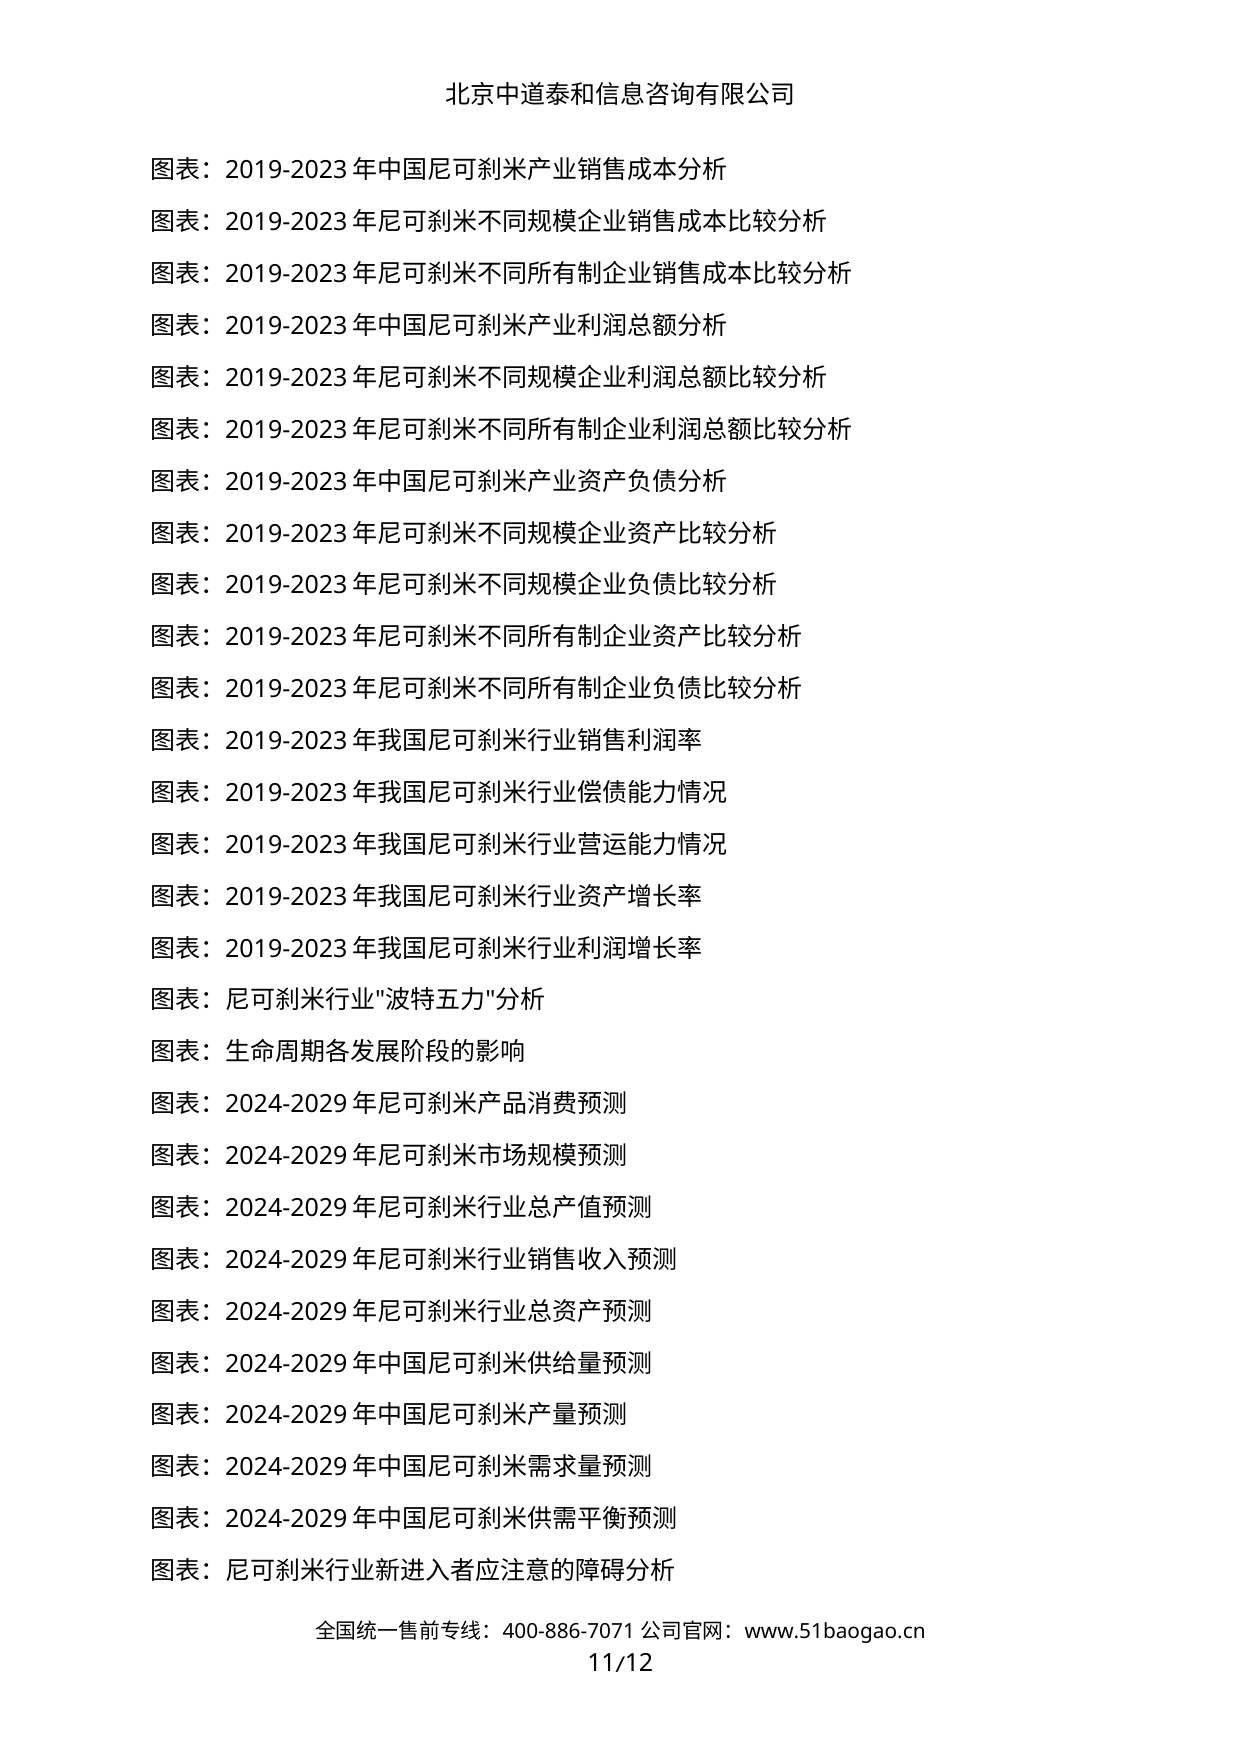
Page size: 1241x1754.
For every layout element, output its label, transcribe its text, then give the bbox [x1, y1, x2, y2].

text 图表：2019-2023年中国尼可刹米产业资产负债分析 [150, 461, 1090, 497]
text 图表：2019-2023年尼可刹米不同规模企业资产比较分析 [150, 513, 1090, 549]
text 图表：2019-2023年尼可刹米不同规模企业销售成本比较分析 [150, 202, 1090, 238]
text 图表：2019-2023年尼可刹米不同规模企业负债比较分析 [150, 565, 1090, 601]
text 图表：2024-2029年尼可刹米市场规模预测 [150, 1136, 1090, 1172]
text 图表：2019-2023年我国尼可刹米行业销售利润率 [150, 721, 1090, 757]
text 图表：2019-2023年我国尼可刹米行业偿债能力情况 [150, 772, 1090, 809]
text 图表：2024-2029年尼可刹米产品消费预测 [150, 1084, 1090, 1120]
text 图表：2024-2029年中国尼可刹米产量预测 [150, 1395, 1090, 1431]
text 图表：尼可刹米行业新进入者应注意的障碍分析 [150, 1551, 1090, 1587]
text 图表：2019-2023年中国尼可刹米产业销售成本分析 [150, 150, 1090, 186]
text 图表：2019-2023年尼可刹米不同所有制企业资产比较分析 [150, 617, 1090, 653]
text 图表：2024-2029年尼可刹米行业销售收入预测 [150, 1239, 1090, 1276]
text 图表：2019-2023年尼可刹米不同所有制企业负债比较分析 [150, 669, 1090, 705]
text 图表：2024-2029年尼可刹米行业总资产预测 [150, 1291, 1090, 1327]
text 图表：2019-2023年尼可刹米不同所有制企业利润总额比较分析 [150, 409, 1090, 446]
text 图表：生命周期各发展阶段的影响 [150, 1032, 1090, 1068]
text 图表：2024-2029年中国尼可刹米供给量预测 [150, 1343, 1090, 1379]
text 图表：2024-2029年尼可刹米行业总产值预测 [150, 1187, 1090, 1224]
text 图表：2024-2029年中国尼可刹米需求量预测 [150, 1447, 1090, 1483]
text 图表：尼可刹米行业"波特五力"分析 [150, 980, 1090, 1016]
text 图表：2019-2023年我国尼可刹米行业营运能力情况 [150, 824, 1090, 861]
text 图表：2019-2023年尼可刹米不同所有制企业销售成本比较分析 [150, 254, 1090, 290]
text 图表：2024-2029年中国尼可刹米供需平衡预测 [150, 1499, 1090, 1535]
text 图表：2019-2023年中国尼可刹米产业利润总额分析 [150, 306, 1090, 342]
text 图表：2019-2023年尼可刹米不同规模企业利润总额比较分析 [150, 357, 1090, 394]
text 图表：2019-2023年我国尼可刹米行业资产增长率 [150, 876, 1090, 912]
text 图表：2019-2023年我国尼可刹米行业利润增长率 [150, 928, 1090, 964]
